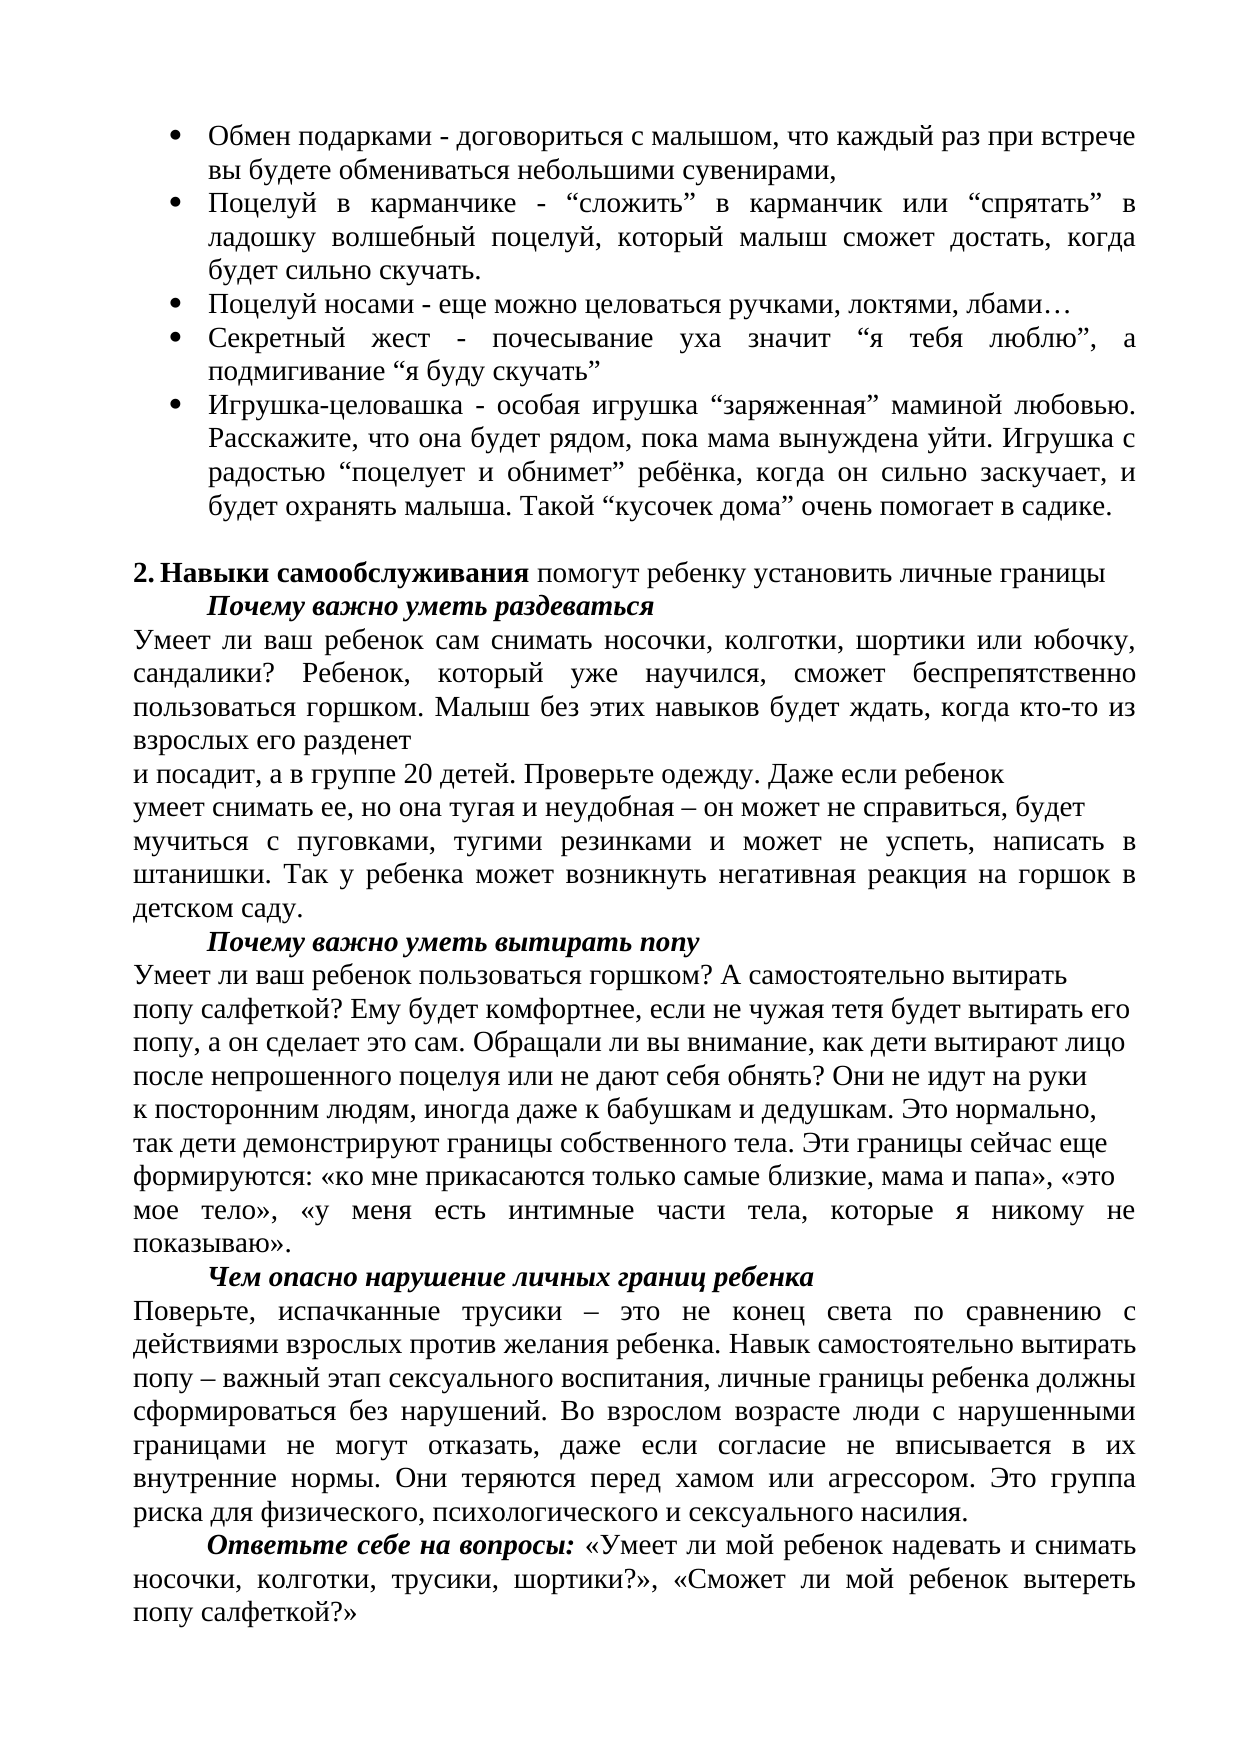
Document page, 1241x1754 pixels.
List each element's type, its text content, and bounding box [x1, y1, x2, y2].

list Игрушка-целовашка - особая игрушка “заряженная” маминой любовью. Расскажите, что она будет рядом, пока мама вынуждена уйти. Игрушка с радостью “поцелует и обнимет” ребёнка, когда он сильно заскучает, и будет охранять малыша. Такой “кусочек дома” очень помогает в садике. [170, 387, 1137, 521]
text Поверьте, испачканные трусики – это не конец света по сравнению с действиями взрослых против желания ребенка. Навык самостоятельно вытирать попу – важный этап сексуального воспитания, личные границы ребенка должны сформироваться без нарушений. Во взрослом возрасте люди с нарушенными границами не могут отказать, даже если согласие не вписывается в их внутренние нормы. Они теряются перед хамом или агрессором. Это группа риска для физического, психологического и сексуального насилия. [133, 1293, 1137, 1527]
text к посторонним людям, иногда даже к бабушкам и дедушкам. Это нормально, [133, 1091, 1137, 1125]
text Умеет ли ваш ребенок пользоваться горшком? А самостоятельно вытирать [133, 957, 1137, 991]
list Поцелуй носами - еще можно целоваться ручками, локтями, лбами… [170, 286, 1137, 320]
text попу салфеткой? Ему будет комфортнее, если не чужая тетя будет вытирать его [133, 991, 1137, 1024]
text формируются: «ко мне прикасаются только самые близкие, мама и папа», «это [133, 1158, 1137, 1192]
text мучиться с пуговками, тугими резинками и может не успеть, написать в штанишки. Так у ребенка может возникнуть негативная реакция на горшок в детском саду. [133, 823, 1137, 924]
text 2. Навыки самообслуживания помогут ребенку установить личные границы [133, 555, 1137, 588]
list Обмен подарками - договориться с малышом, что каждый раз при встрече вы будете обмениваться небольшими сувенирами, [170, 118, 1137, 185]
text мое тело», «у меня есть интимные части тела, которые я никому не показываю». [133, 1192, 1137, 1259]
text Почему важно уметь раздеваться [133, 588, 1137, 622]
text так дети демонстрируют границы собственного тела. Эти границы сейчас еще [133, 1125, 1137, 1158]
text Ответьте себе на вопросы: «Умеет ли мой ребенок надевать и снимать носочки, колготки, трусики, шортики?», «Сможет ли мой ребенок вытереть попу салфеткой?» [133, 1527, 1137, 1628]
text Чем опасно нарушение личных границ ребенка [133, 1259, 1137, 1293]
text и посадит, а в группе 20 детей. Проверьте одежду. Даже если ребенок [133, 756, 1137, 789]
text попу, а он сделает это сам. Обращали ли вы внимание, как дети вытирают лицо [133, 1024, 1137, 1058]
list Поцелуй в карманчике - “сложить” в карманчик или “спрятать” в ладошку волшебный поцелуй, который малыш сможет достать, когда будет сильно скучать. [170, 185, 1137, 286]
text Почему важно уметь вытирать попу [133, 924, 1137, 957]
text умеет снимать ее, но она тугая и неудобная – он может не справиться, будет [133, 789, 1137, 823]
text Умеет ли ваш ребенок сам снимать носочки, колготки, шортики или юбочку, сандалики? Ребенок, который уже научился, сможет беспрепятственно пользоваться горшком. Малыш без этих навыков будет ждать, когда кто-то из взрослых его разденет [133, 622, 1137, 756]
text после непрошенного поцелуя или не дают себя обнять? Они не идут на руки [133, 1058, 1137, 1091]
list Секретный жест - почесывание уха значит “я тебя люблю”, а подмигивание “я буду скучать” [170, 320, 1137, 387]
